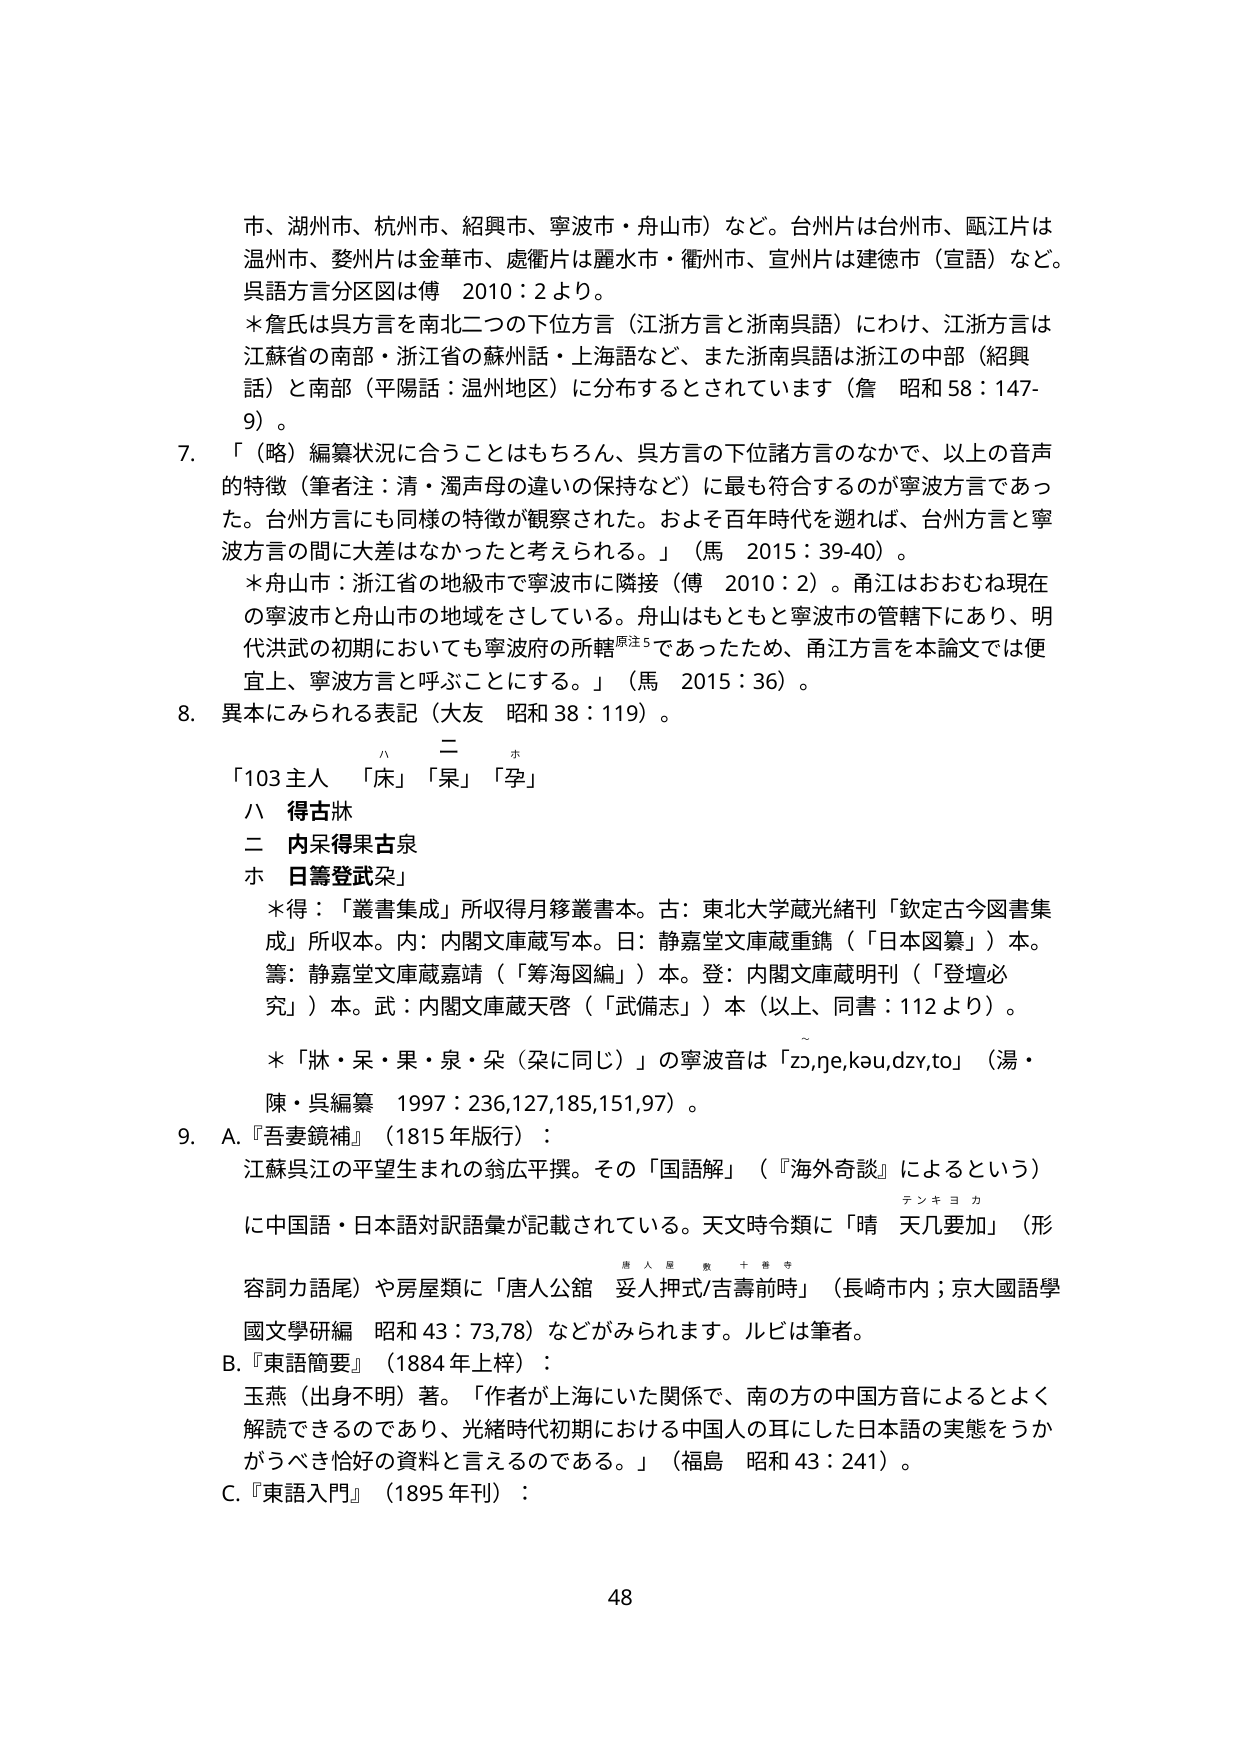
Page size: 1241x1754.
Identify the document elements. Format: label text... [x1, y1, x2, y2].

list ＊得：「叢書集成」所収得月簃叢書本。古：東北大学蔵光緒刊「欽定古今図書集成」所収本。内：内閣文庫蔵写本。日：静嘉堂文庫蔵重鐫（「日本図纂」）本。籌：静嘉堂文庫蔵嘉靖（「筹海図編」）本。登：内閣文庫蔵明刊（「登壇必究」）本。武：内閣文庫蔵天啓（「武備志」）本（以上、同書：112より）。 [265, 891, 1063, 1021]
list ＊「牀・呆・果・泉・朵（朶に同じ）」の寧波音は「z,ŋe,kəu,dzʏ,to」（湯・陳・呉編纂 1997：236,127,185,151,97）。 [265, 1021, 1063, 1119]
list ＊舟山市：浙江省の地級市で寧波市に隣接（傅 2010：2）。甬江はおおむね現在の寧波市と舟山市の地域をさしている。舟山はもともと寧波市の管轄下にあり、明代洪武の初期においても寧波府の所轄原注5であったため、甬江方言を本論文では便宜上、寧波方言と呼ぶことにする。」（馬 2015：36）。 [243, 566, 1063, 696]
list 市、湖州市、杭州市、紹興市、寧波市・舟山市）など。台州片は台州市、甌江片は温州市、婺州片は金華市、處衢片は麗水市・衢州市、宣州片は建徳市（宣語）など。呉語方言分区図は傅 2010：2より。 [243, 209, 1063, 306]
text ＊詹氏は呉方言を南北二つの下位方言（江浙方言と浙南呉語）にわけ、江浙方言は江蘇省の南部・浙江省の蘇州話・上海語など、また浙南呉語は浙江の中部（紹興話）と南部（平陽話：温州地区）に分布するとされています（詹 昭和58：147-9）。 [243, 306, 1063, 436]
list 江蘇呉江の平望生まれの翁広平撰。その「国語解」（『海外奇談』によるという）に中国語・日本語対訳語彙が記載されている。天文時令類に「晴 」（形容詞カ語尾）や房屋類に「唐人公舘 式吉」（長崎市内；京大國語學國文學研編 昭和43：73,78）などがみられます。ルビは筆者。 [243, 1151, 1063, 1346]
list ニ 内呆得果古泉 [243, 826, 1063, 859]
list 玉燕（出身不明）著。「作者が上海にいた関係で、南の方の中国方音によるとよく解読できるのであり、光緒時代初期における中国人の耳にした日本語の実態をうかがうべき恰好の資料と言えるのである。」（福島 昭和43：241）。 [243, 1379, 1063, 1476]
list A.『吾妻鏡補』（1815年版行）： [177, 1119, 1063, 1151]
list B.『東語簡要』（1884年上梓）： [221, 1346, 1063, 1379]
list ホ 日籌登武朶」 [243, 859, 1063, 891]
list 異本にみられる表記（大友 昭和38：119）。 [177, 696, 1063, 729]
text C.『東語入門』（1895年刊）： [221, 1476, 1063, 1509]
list ハ 得古牀 [243, 794, 1063, 826]
list 「103主人 「」「」「」 [221, 729, 1063, 794]
list 「（略）編纂状況に合うことはもちろん、呉方言の下位諸方言のなかで、以上の音声的特徴（筆者注：清・濁声母の違いの保持など）に最も符合するのが寧波方言であった。台州方言にも同様の特徴が観察された。およそ百年時代を遡れば、台州方言と寧波方言の間に大差はなかったと考えられる。」（馬 2015：39-40）。 [177, 436, 1063, 566]
